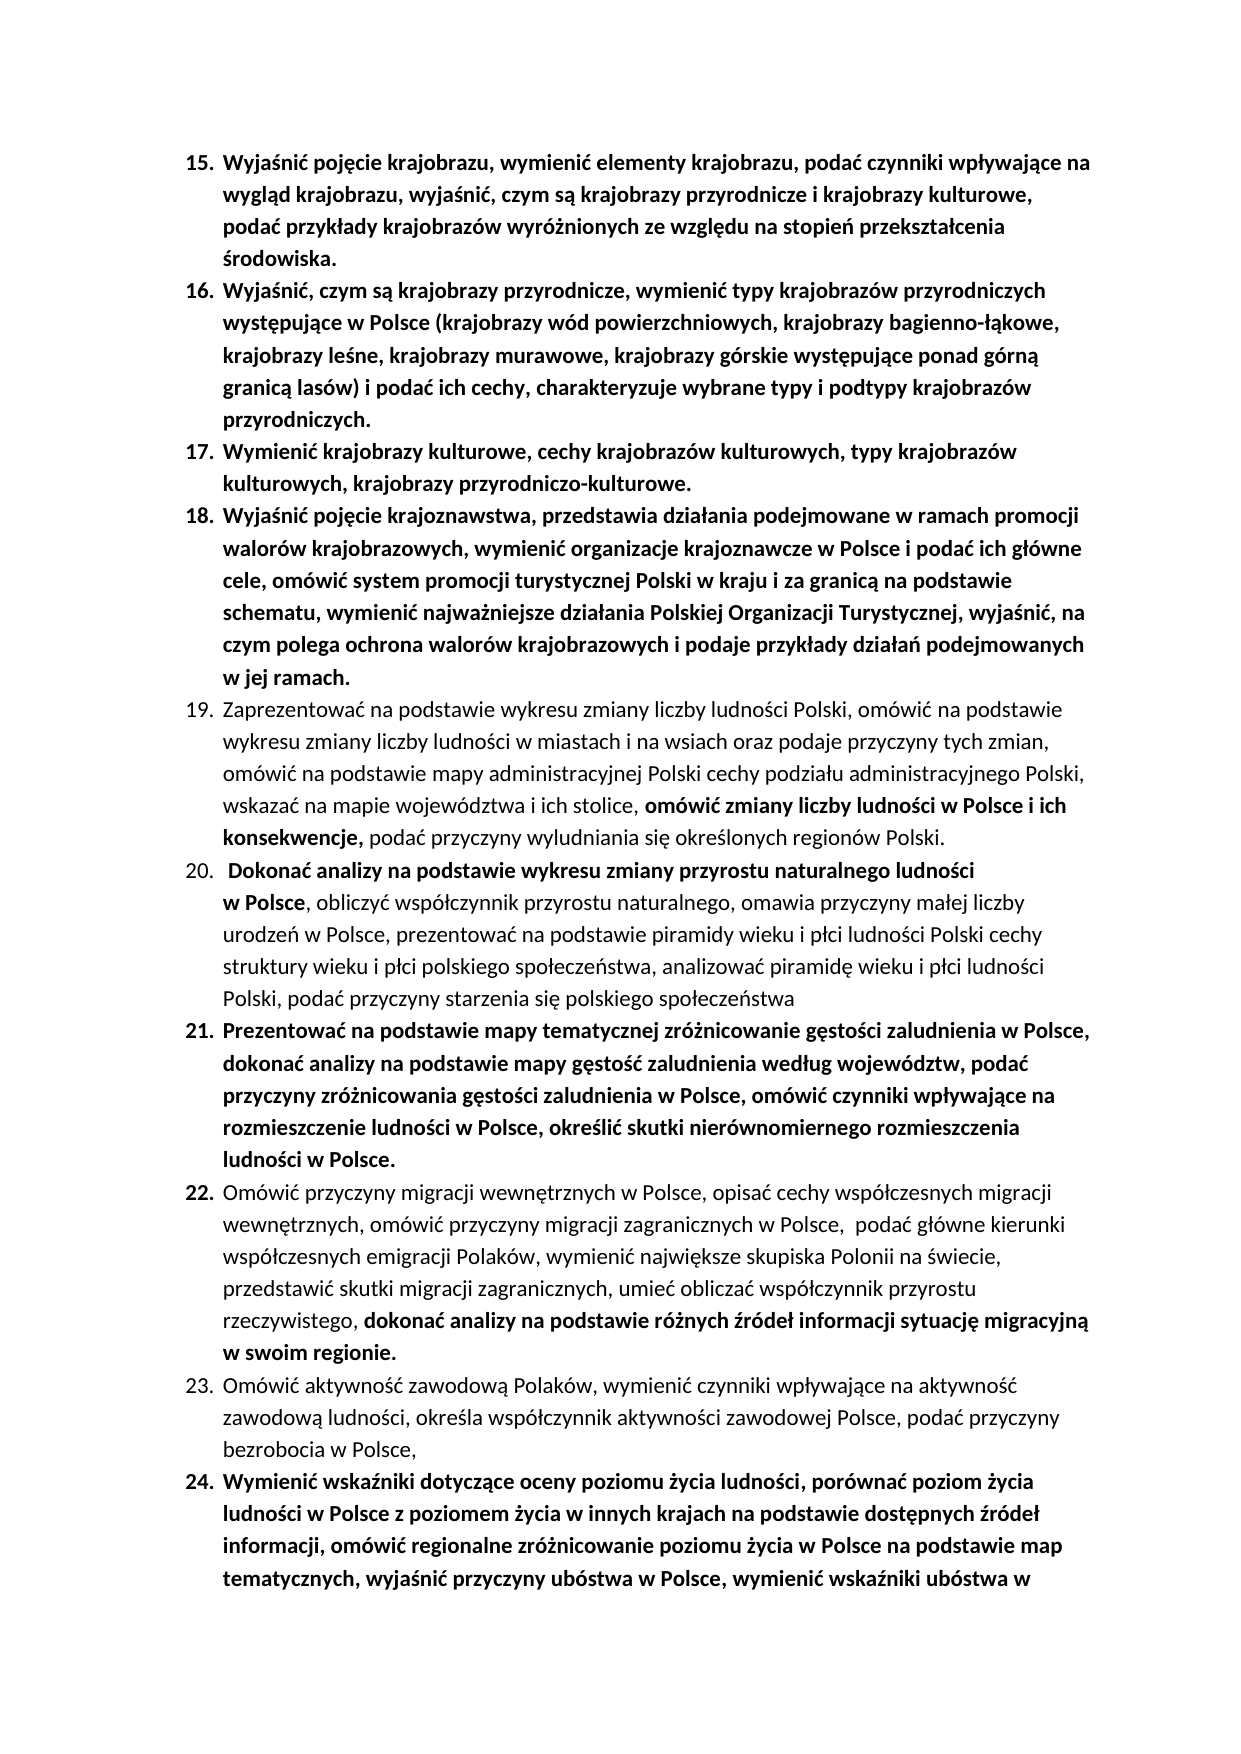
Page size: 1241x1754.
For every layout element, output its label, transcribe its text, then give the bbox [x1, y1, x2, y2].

list Omówić przyczyny migracji wewnętrznych w Polsce, opisać cechy współczesnych migracji wewnętrznych, omówić przyczyny migracji zagranicznych w Polsce, podać główne kierunki współczesnych emigracji Polaków, wymienić największe skupiska Polonii na świecie, przedstawić skutki migracji zagranicznych, umieć obliczać współczynnik przyrostu rzeczywistego, dokonać analizy na podstawie różnych źródeł informacji sytuację migracyjną w swoim regionie. [185, 1178, 1093, 1367]
list Wymienić krajobrazy kulturowe, cechy krajobrazów kulturowych, typy krajobrazów kulturowych, krajobrazy przyrodniczo-kulturowe. [185, 437, 1093, 497]
list Dokonać analizy na podstawie wykresu zmiany przyrostu naturalnego ludności w Polsce, obliczyć współczynnik przyrostu naturalnego, omawia przyczyny małej liczby urodzeń w Polsce, prezentować na podstawie piramidy wieku i płci ludności Polski cechy struktury wieku i płci polskiego społeczeństwa, analizować piramidę wieku i płci ludności Polski, podać przyczyny starzenia się polskiego społeczeństwa [185, 856, 1093, 1012]
list Wyjaśnić, czym są krajobrazy przyrodnicze, wymienić typy krajobrazów przyrodniczych występujące w Polsce (krajobrazy wód powierzchniowych, krajobrazy bagienno-łąkowe, krajobrazy leśne, krajobrazy murawowe, krajobrazy górskie występujące ponad górną granicą lasów) i podać ich cechy, charakteryzuje wybrane typy i podtypy krajobrazów przyrodniczych. [185, 276, 1093, 433]
list Prezentować na podstawie mapy tematycznej zróżnicowanie gęstości zaludnienia w Polsce, dokonać analizy na podstawie mapy gęstość zaludnienia według województw, podać przyczyny zróżnicowania gęstości zaludnienia w Polsce, omówić czynniki wpływające na rozmieszczenie ludności w Polsce, określić skutki nierównomiernego rozmieszczenia ludności w Polsce. [185, 1017, 1093, 1173]
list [185, 1467, 1093, 1592]
list Wyjaśnić pojęcie krajoznawstwa, przedstawia działania podejmowane w ramach promocji walorów krajobrazowych, wymienić organizacje krajoznawcze w Polsce i podać ich główne cele, omówić system promocji turystycznej Polski w kraju i za granicą na podstawie schematu, wymienić najważniejsze działania Polskiej Organizacji Turystycznej, wyjaśnić, na czym polega ochrona walorów krajobrazowych i podaje przykłady działań podejmowanych w jej ramach. [185, 502, 1093, 691]
list Zaprezentować na podstawie wykresu zmiany liczby ludności Polski, omówić na podstawie wykresu zmiany liczby ludności w miastach i na wsiach oraz podaje przyczyny tych zmian, omówić na podstawie mapy administracyjnej Polski cechy podziału administracyjnego Polski, wskazać na mapie województwa i ich stolice, omówić zmiany liczby ludności w Polsce i ich konsekwencje, podać przyczyny wyludniania się określonych regionów Polski. [185, 695, 1093, 852]
list Wyjaśnić pojęcie krajobrazu, wymienić elementy krajobrazu, podać czynniki wpływające na wygląd krajobrazu, wyjaśnić, czym są krajobrazy przyrodnicze i krajobrazy kulturowe, podać przykłady krajobrazów wyróżnionych ze względu na stopień przekształcenia środowiska. [185, 148, 1093, 272]
list Omówić aktywność zawodową Polaków, wymienić czynniki wpływające na aktywność zawodową ludności, określa współczynnik aktywności zawodowej Polsce, podać przyczyny bezrobocia w Polsce, [185, 1371, 1093, 1463]
